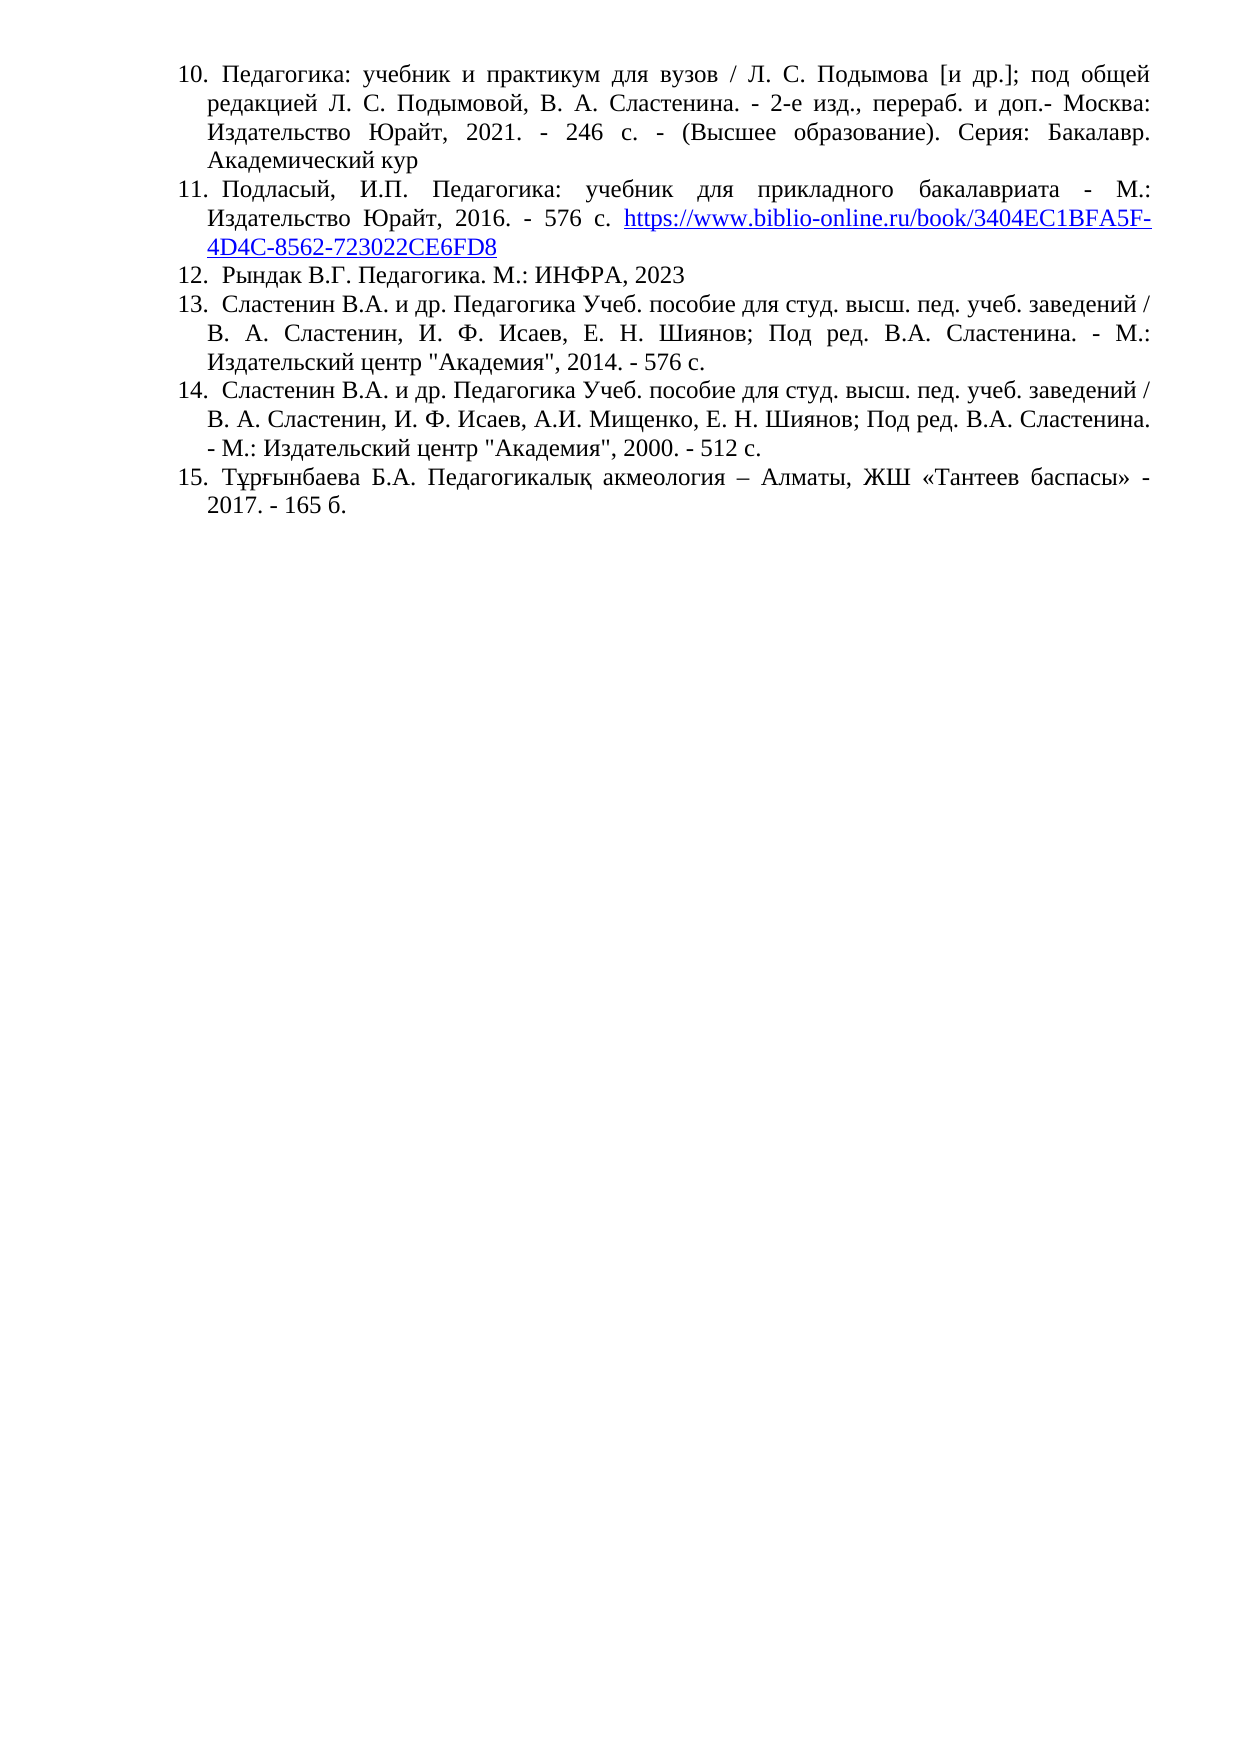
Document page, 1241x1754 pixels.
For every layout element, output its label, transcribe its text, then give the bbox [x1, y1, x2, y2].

list Тұрғынбаева Б.А. Педагогикалық акмеология – Алматы, ЖШ «Тантеев баспасы» - 2017. - 165 б. [177, 462, 1152, 519]
list Сластенин В.А. и др. Педагогика Учеб. пособие для студ. высш. пед. учеб. заведений / В. А. Сластенин, И. Ф. Исаев, А.И. Мищенко, Е. Н. Шиянов; Под ред. В.А. Сластенина. - М.: Издательский центр "Академия", 2000. - 512 с. [177, 375, 1152, 462]
list Педагогика: учебник и практикум для вузов / Л. С. Подымова [и др.]; под общей редакцией Л. С. Подымовой, В. А. Сластенина. - 2-е изд., перераб. и доп.- Москва: Издательство Юрайт, 2021. - 246 с. - (Высшее образование). Серия: Бакалавр. Академический кур [177, 59, 1152, 174]
list Сластенин В.А. и др. Педагогика Учеб. пособие для студ. высш. пед. учеб. заведений / В. А. Сластенин, И. Ф. Исаев, Е. Н. Шиянов; Под ред. В.А. Сластенина. - М.: Издательский центр "Академия", 2014. - 576 с. [177, 289, 1152, 375]
list Подласый, И.П. Педагогика: учебник для прикладного бакалавриата - М.: Издательство Юрайт, 2016. - 576 с. https://www.biblio-online.ru/book/3404EC1BFA5F-4D4C-8562-723022CE6FD8 [177, 174, 1152, 260]
list Рындак В.Г. Педагогика. М.: ИНФРА, 2023 [177, 260, 1152, 289]
